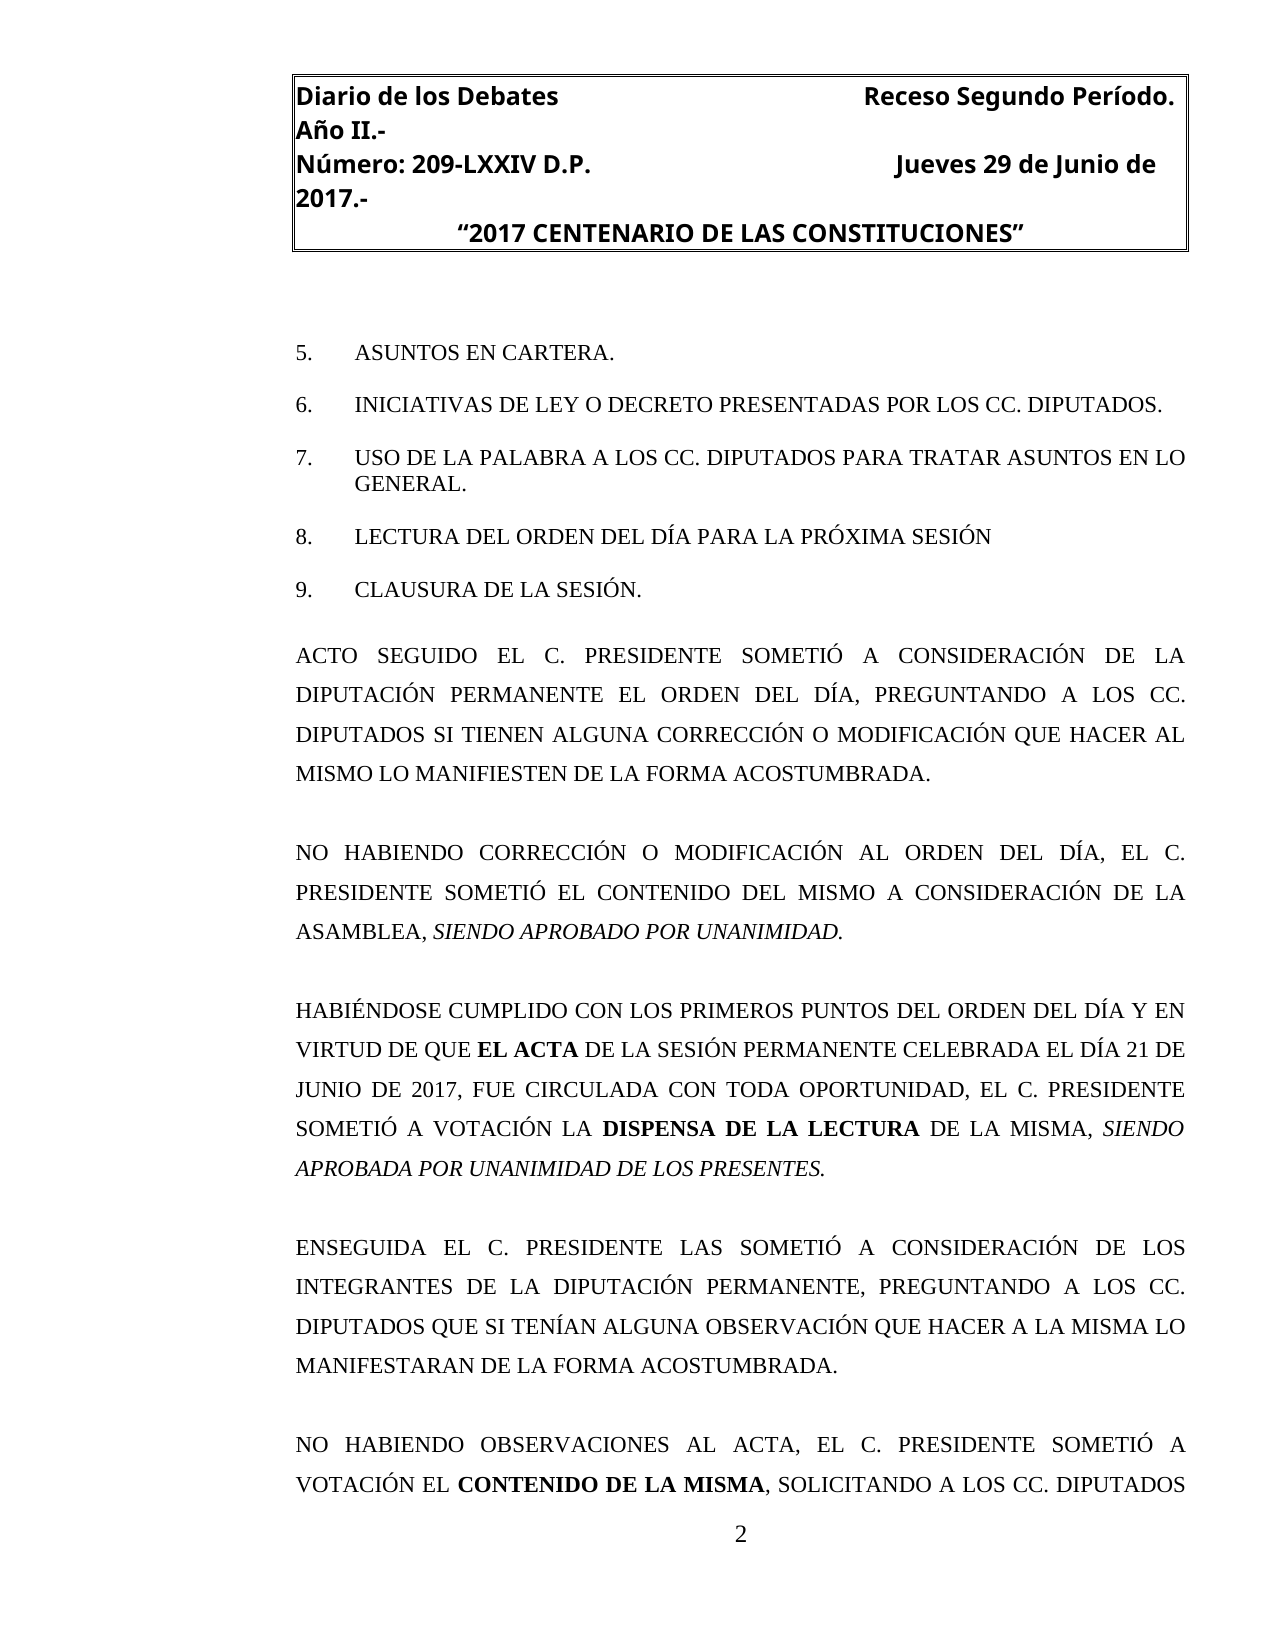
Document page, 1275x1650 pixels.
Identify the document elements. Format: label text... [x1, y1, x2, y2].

list LECTURA DEL ORDEN DEL DÍA PARA LA PRÓXIMA SESIÓN [295, 523, 1186, 549]
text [295, 1431, 1186, 1497]
list ASUNTOS EN CARTERA. [295, 339, 1186, 365]
text HABIÉNDOSE CUMPLIDO CON LOS PRIMEROS PUNTOS DEL ORDEN DEL DÍA Y EN VIRTUD DE QUE EL ACTA DE LA SESIÓN PERMANENTE CELEBRADA EL DÍA 21 DE JUNIO DE 2017, FUE CIRCULADA CON TODA OPORTUNIDAD, EL C. PRESIDENTE SOMETIÓ A VOTACIÓN LA DISPENSA DE LA LECTURA DE LA MISMA, SIENDO APROBADA POR UNANIMIDAD DE LOS PRESENTES. [295, 997, 1186, 1181]
list INICIATIVAS DE LEY O DECRETO PRESENTADAS POR LOS CC. DIPUTADOS. [295, 391, 1186, 418]
list USO DE LA PALABRA A LOS CC. DIPUTADOS PARA TRATAR ASUNTOS EN LO GENERAL. [295, 444, 1186, 497]
text NO HABIENDO CORRECCIÓN O MODIFICACIÓN AL ORDEN DEL DÍA, EL C. PRESIDENTE SOMETIÓ EL CONTENIDO DEL MISMO A CONSIDERACIÓN DE LA ASAMBLEA, SIENDO APROBADO POR UNANIMIDAD. [295, 839, 1186, 944]
list CLAUSURA DE LA SESIÓN. [295, 576, 1186, 602]
text ENSEGUIDA EL C. PRESIDENTE LAS SOMETIÓ A CONSIDERACIÓN DE LOS INTEGRANTES DE LA DIPUTACIÓN PERMANENTE, PREGUNTANDO A LOS CC. DIPUTADOS QUE SI TENÍAN ALGUNA OBSERVACIÓN QUE HACER A LA MISMA LO MANIFESTARAN DE LA FORMA ACOSTUMBRADA. [295, 1234, 1186, 1379]
text ACTO SEGUIDO EL C. PRESIDENTE SOMETIÓ A CONSIDERACIÓN DE LA DIPUTACIÓN PERMANENTE EL ORDEN DEL DÍA, PREGUNTANDO A LOS CC. DIPUTADOS SI TIENEN ALGUNA CORRECCIÓN O MODIFICACIÓN QUE HACER AL MISMO LO MANIFIESTEN DE LA FORMA ACOSTUMBRADA. [295, 642, 1186, 786]
